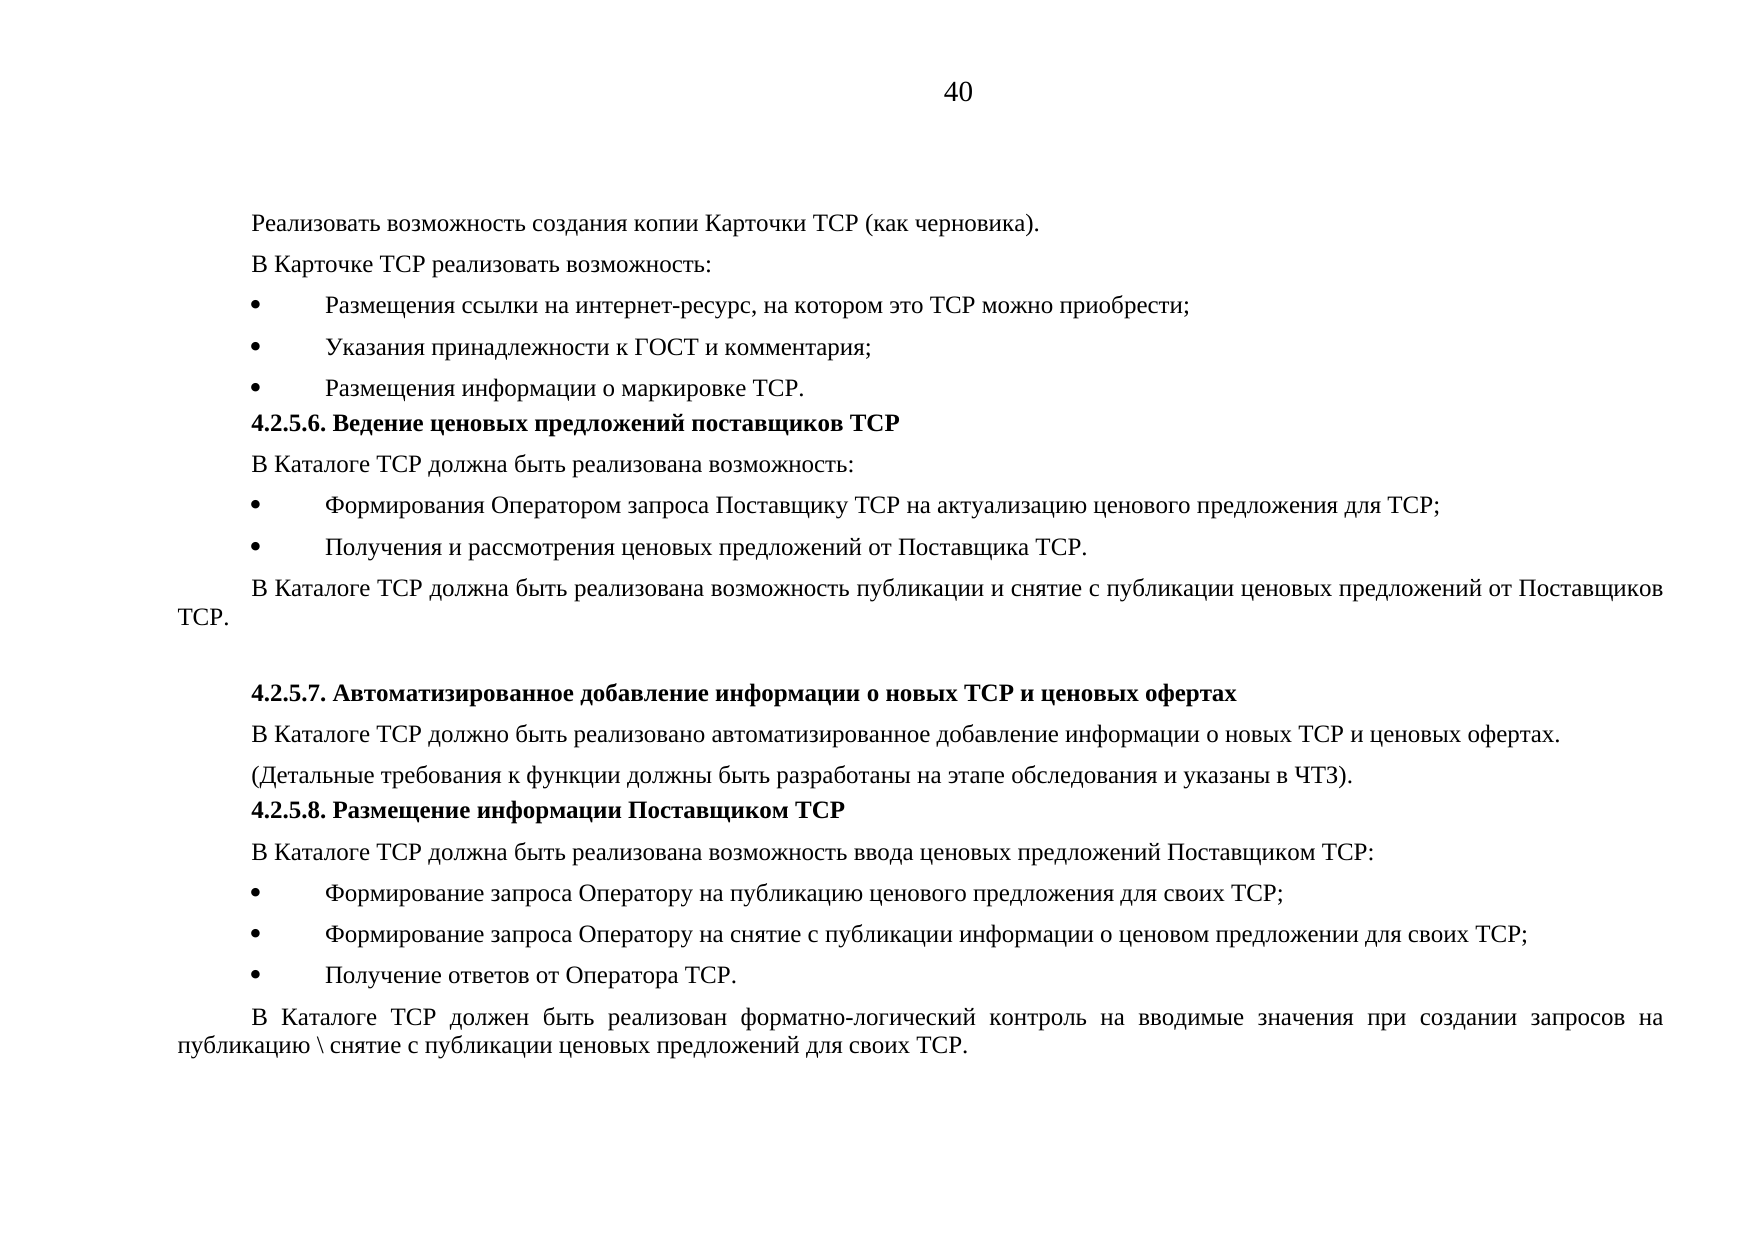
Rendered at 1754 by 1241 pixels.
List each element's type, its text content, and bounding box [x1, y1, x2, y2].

text В Каталоге ТСР должна быть реализована возможность ввода ценовых предложений Поставщиком ТСР: [177, 837, 1665, 865]
list Получение ответов от Оператора ТСР. [177, 960, 1665, 989]
text В Каталоге ТСР должен быть реализован форматно-логический контроль на вводимые значения при создании запросов на публикацию \ снятие с публикации ценовых предложений для своих ТСР. [177, 1002, 1665, 1059]
list Формирование запроса Оператору на снятие с публикации информации о ценовом предложении для своих ТСР; [177, 919, 1665, 948]
list Размещения ссылки на интернет-ресурс, на котором это ТСР можно приобрести; [177, 290, 1665, 319]
list Формирования Оператором запроса Поставщику ТСР на актуализацию ценового предложения для ТСР; [177, 490, 1665, 519]
list Указания принадлежности к ГОСТ и комментария; [177, 332, 1665, 360]
text В Карточке ТСР реализовать возможность: [177, 249, 1665, 278]
text Реализовать возможность создания копии Карточки ТСР (как черновика). [177, 208, 1665, 237]
list Получения и рассмотрения ценовых предложений от Поставщика ТСР. [177, 532, 1665, 560]
subtitle 4.2.5.7. Автоматизированное добавление информации о новых ТСР и ценовых офертах [251, 678, 1665, 707]
text (Детальные требования к функции должны быть разработаны на этапе обследования и указаны в ЧТЗ). [177, 760, 1665, 789]
text В Каталоге ТСР должна быть реализована возможность: [177, 449, 1665, 478]
subtitle 4.2.5.8. Размещение информации Поставщиком ТСР [251, 795, 1665, 824]
text В Каталоге ТСР должна быть реализована возможность публикации и снятие с публикации ценовых предложений от Поставщиков ТСР. [177, 573, 1665, 630]
text В Каталоге ТСР должно быть реализовано автоматизированное добавление информации о новых ТСР и ценовых офертах. [177, 719, 1665, 748]
list Размещения информации о маркировке ТСР. [177, 373, 1665, 402]
list Формирование запроса Оператору на публикацию ценового предложения для своих ТСР; [177, 878, 1665, 907]
subtitle 4.2.5.6. Ведение ценовых предложений поставщиков ТСР [251, 408, 1665, 437]
